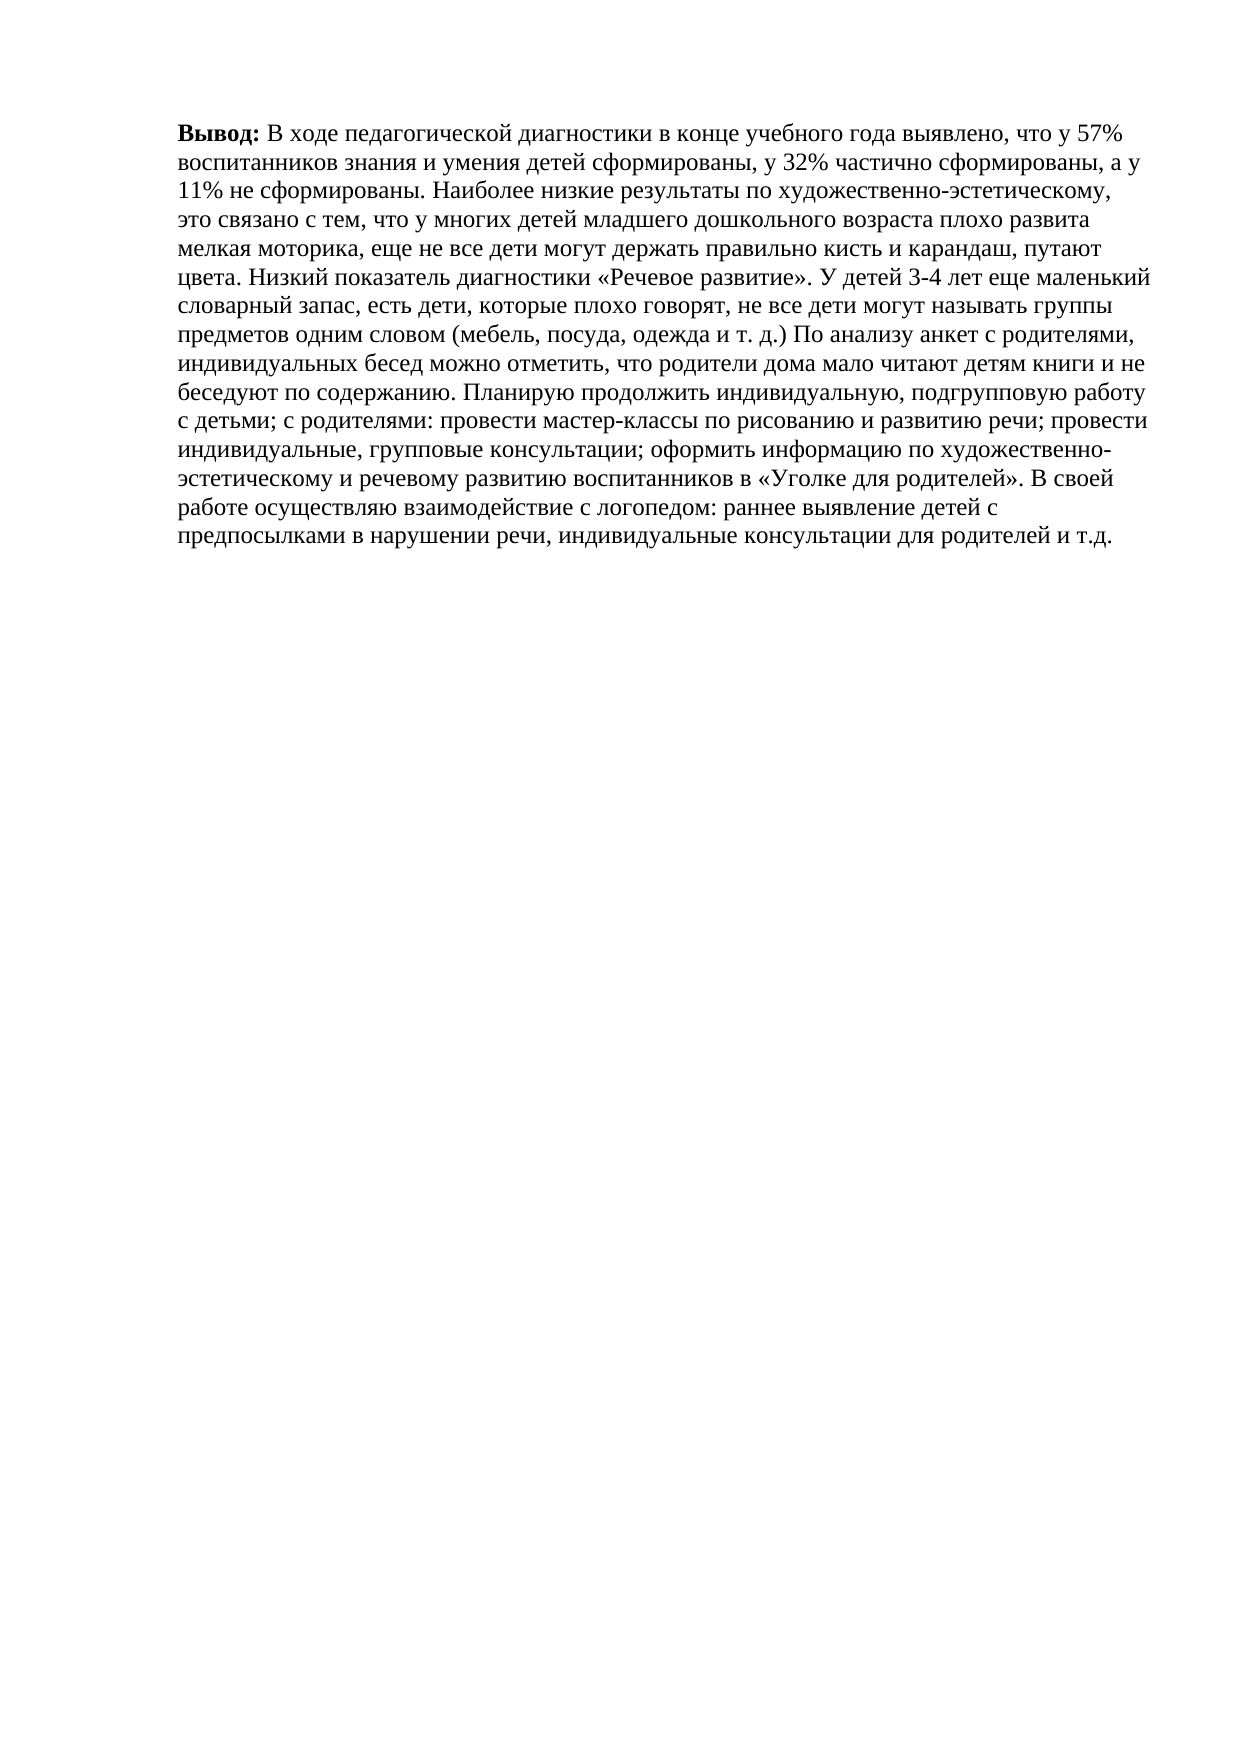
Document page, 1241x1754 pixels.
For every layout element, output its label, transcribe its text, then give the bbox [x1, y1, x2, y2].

text Вывод: В ходе педагогической диагностики в конце учебного года выявлено, что у 57% воспитанников знания и умения детей сформированы, у 32% частично сформированы, а у 11% не сформированы. Наиболее низкие результаты по художественно-эстетическому, это связано с тем, что у многих детей младшего дошкольного возраста плохо развита мелкая моторика, еще не все дети могут держать правильно кисть и карандаш, путают цвета. Низкий показатель диагностики «Речевое развитие». У детей 3-4 лет еще маленький словарный запас, есть дети, которые плохо говорят, не все дети могут называть группы предметов одним словом (мебель, посуда, одежда и т. д.) По анализу анкет с родителями, индивидуальных бесед можно отметить, что родители дома мало читают детям книги и не беседуют по содержанию. Планирую продолжить индивидуальную, подгрупповую работу с детьми; с родителями: провести мастер-классы по рисованию и развитию речи; провести индивидуальные, групповые консультации; оформить информацию по художественно-эстетическому и речевому развитию воспитанников в «Уголке для родителей». В своей работе осуществляю взаимодействие с логопедом: раннее выявление детей с предпосылками в нарушении речи, индивидуальные консультации для родителей и т.д. [177, 118, 1152, 549]
